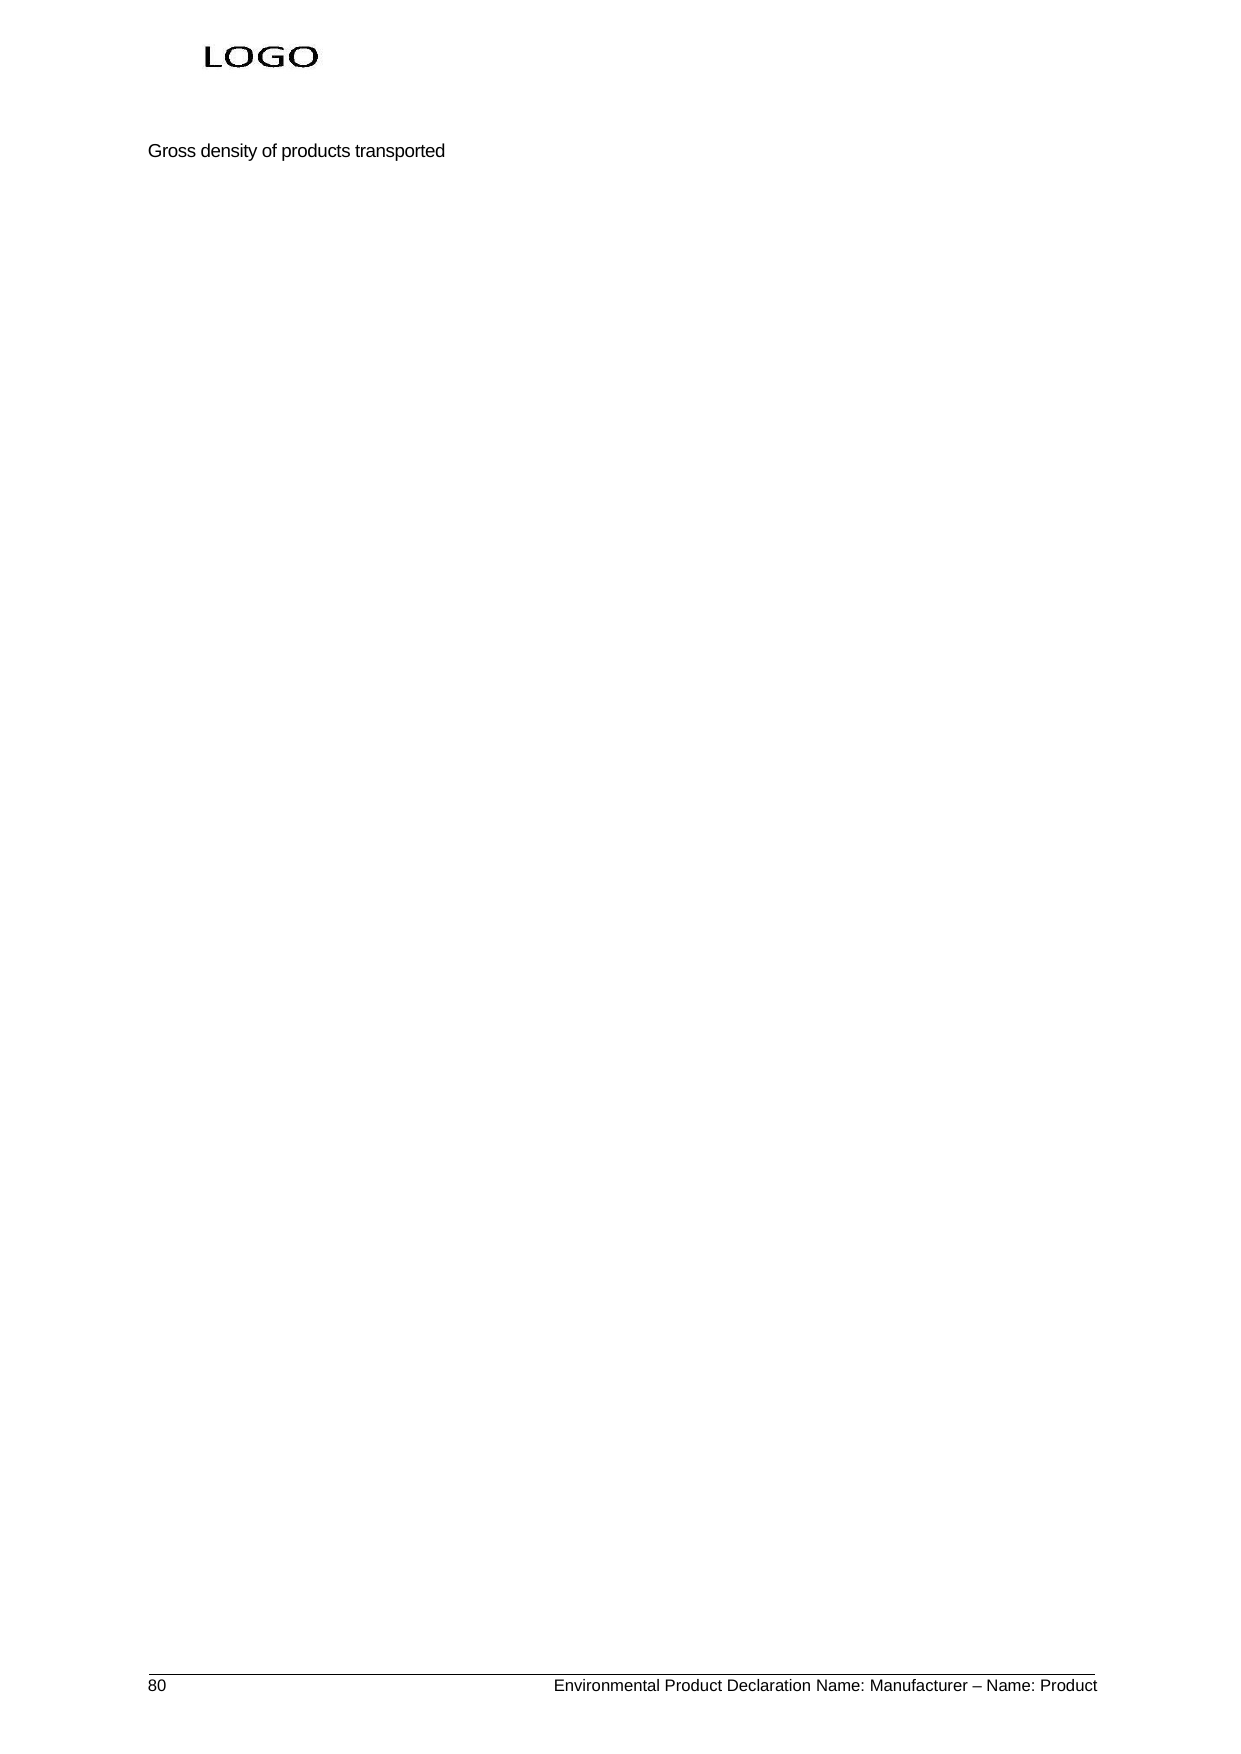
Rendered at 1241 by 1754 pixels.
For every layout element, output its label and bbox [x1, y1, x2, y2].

picture [148, 13, 623, 102]
